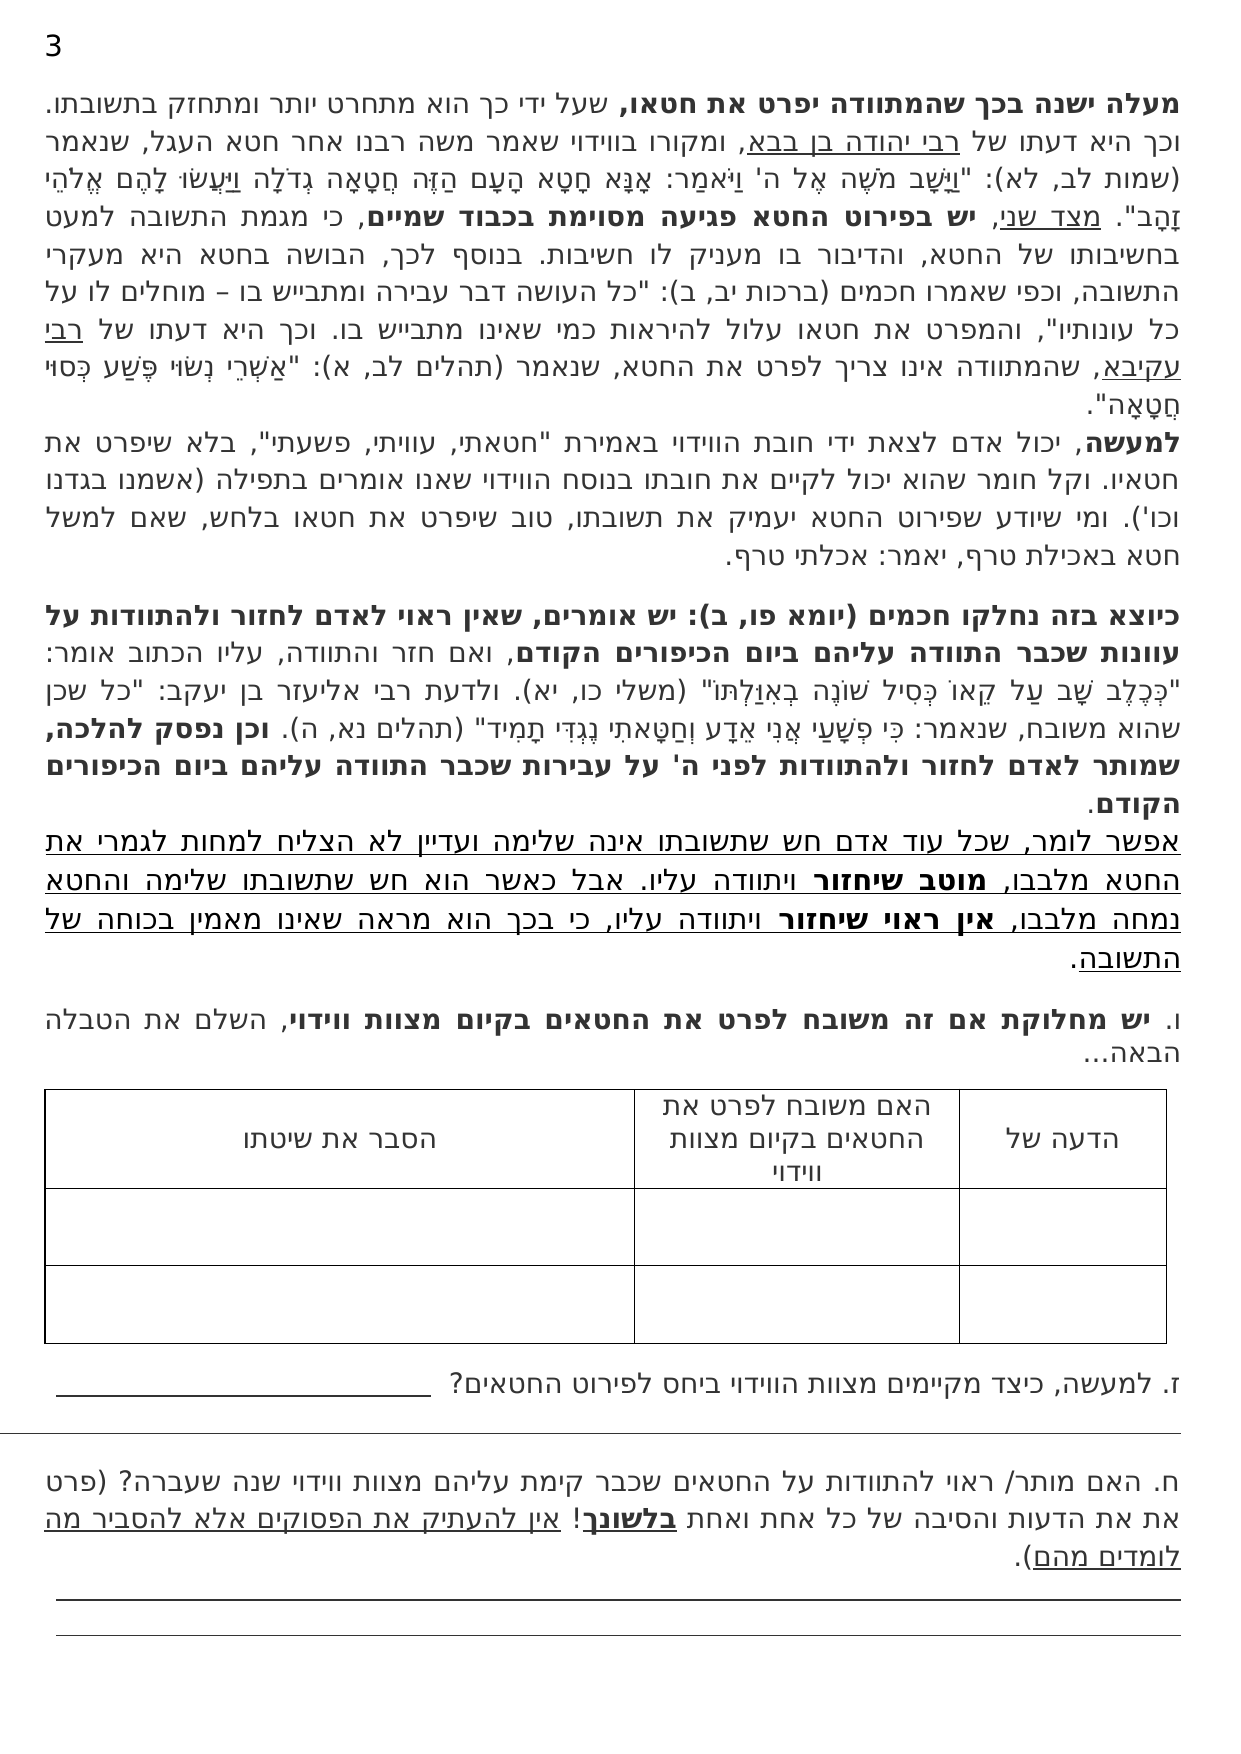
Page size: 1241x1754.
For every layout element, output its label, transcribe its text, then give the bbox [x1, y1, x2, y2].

text מעלה ישנה בכך שהמתוודה יפרט את חטאו, שעל ידי כך הוא מתחרט יותר ומתחזק בתשובתו. וכך היא דעתו של רבי יהודה בן בבא, ומקורו בווידוי שאמר משה רבנו אחר חטא העגל, שנאמר (שמות לב, לא): "וַיָּשָׁב מֹשֶׁה אֶל ה' וַיֹּאמַר: אָנָּא חָטָא הָעָם הַזֶּה חֲטָאָה גְדֹלָה וַיַּעֲשׂוּ לָהֶם אֱלֹהֵי זָהָב". מצד שני, יש בפירוט החטא פגיעה מסוימת בכבוד שמיים, כי מגמת התשובה למעט בחשיבותו של החטא, והדיבור בו מעניק לו חשיבות. בנוסף לכך, הבושה בחטא היא מעקרי התשובה, וכפי שאמרו חכמים (ברכות יב, ב): "כל העושה דבר עבירה ומתבייש בו – מוחלים לו על כל עונותיו", והמפרט את חטאו עלול להיראות כמי שאינו מתבייש בו. וכך היא דעתו של רבי עקיבא, שהמתוודה אינו צריך לפרט את החטא, שנאמר (תהלים לב, א): "אַשְׁרֵי נְשׂוּי פֶּשַׁע כְּסוּי חֲטָאָה". [44, 87, 1181, 421]
table_cell [960, 1266, 1166, 1343]
text כיוצא בזה נחלקו חכמים (יומא פו, ב): יש אומרים, שאין ראוי לאדם לחזור ולהתוודות על עוונות שכבר התוודה עליהם ביום הכיפורים הקודם, ואם חזר והתוודה, עליו הכתוב אומר: "כְּכֶלֶב שָׁב עַל קֵאוֹ כְּסִיל שׁוֹנֶה בְאִוַּלְתּוֹ" (משלי כו, יא). ולדעת רבי אליעזר בן יעקב: "כל שכן שהוא משובח, שנאמר: כִּי פְשָׁעַי אֲנִי אֵדָע וְחַטָּאתִי נֶגְדִּי תָמִיד" (תהלים נא, ה). וכן נפסק להלכה, שמותר לאדם לחזור ולהתוודות לפני ה' על עבירות שכבר התוודה עליהם ביום הכיפורים הקודם. [44, 599, 1181, 820]
table_header הדעה של [960, 1090, 1166, 1188]
table_cell [46, 1189, 634, 1265]
table_header האם משובח לפרט את החטאים בקיום מצוות ווידוי [635, 1090, 959, 1188]
table_cell [635, 1266, 959, 1343]
text ז. למעשה, כיצד מקיימים מצוות הווידוי ביחס לפירוט החטאים? [44, 1367, 1181, 1433]
table_cell [960, 1189, 1166, 1265]
text אפשר לומר, שכל עוד אדם חש שתשובתו אינה שלימה ועדיין לא הצליח למחות לגמרי את החטא מלבבו, מוטב שיחזור ויתוודה עליו. אבל כאשר הוא חש שתשובתו שלימה והחטא נמחה מלבבו, אין ראוי שיחזור ויתוודה עליו, כי בכך הוא מראה שאינו מאמין בכוחה של התשובה. [44, 933, 1181, 976]
text אפשר לומר, שכל עוד אדם חש שתשובתו אינה שלימה ועדיין לא הצליח למחות לגמרי את החטא מלבבו, מוטב שיחזור ויתוודה עליו. אבל כאשר הוא חש שתשובתו שלימה והחטא נמחה מלבבו, אין ראוי שיחזור ויתוודה עליו, כי בכך הוא מראה שאינו מאמין בכוחה של התשובה. [44, 859, 1181, 932]
table_cell [46, 1266, 634, 1343]
text ו. יש מחלוקת אם זה משובח לפרט את החטאים בקיום מצוות ווידוי, השלם את הטבלה הבאה... [44, 1003, 1181, 1069]
text ח. האם מותר/ ראוי להתוודות על החטאים שכבר קימת עליהם מצוות ווידוי שנה שעברה? (פרט את את הדעות והסיבה של כל אחת ואחת בלשונך! אין להעתיק את הפסוקים אלא להסביר מה לומדים מהם). [44, 1465, 1181, 1573]
table_header הסבר את שיטתו [46, 1090, 634, 1188]
text למעשה, יכול אדם לצאת ידי חובת הווידוי באמירת "חטאתי, עוויתי, פשעתי", בלא שיפרט את חטאיו. וקל חומר שהוא יכול לקיים את חובתו בנוסח הווידוי שאנו אומרים בתפילה (אשמנו בגדנו וכו'). ומי שיודע שפירוט החטא יעמיק את תשובתו, טוב שיפרט את חטאו בלחש, שאם למשל חטא באכילת טרף, יאמר: אכלתי טרף. [44, 426, 1181, 571]
table_cell [635, 1189, 959, 1265]
